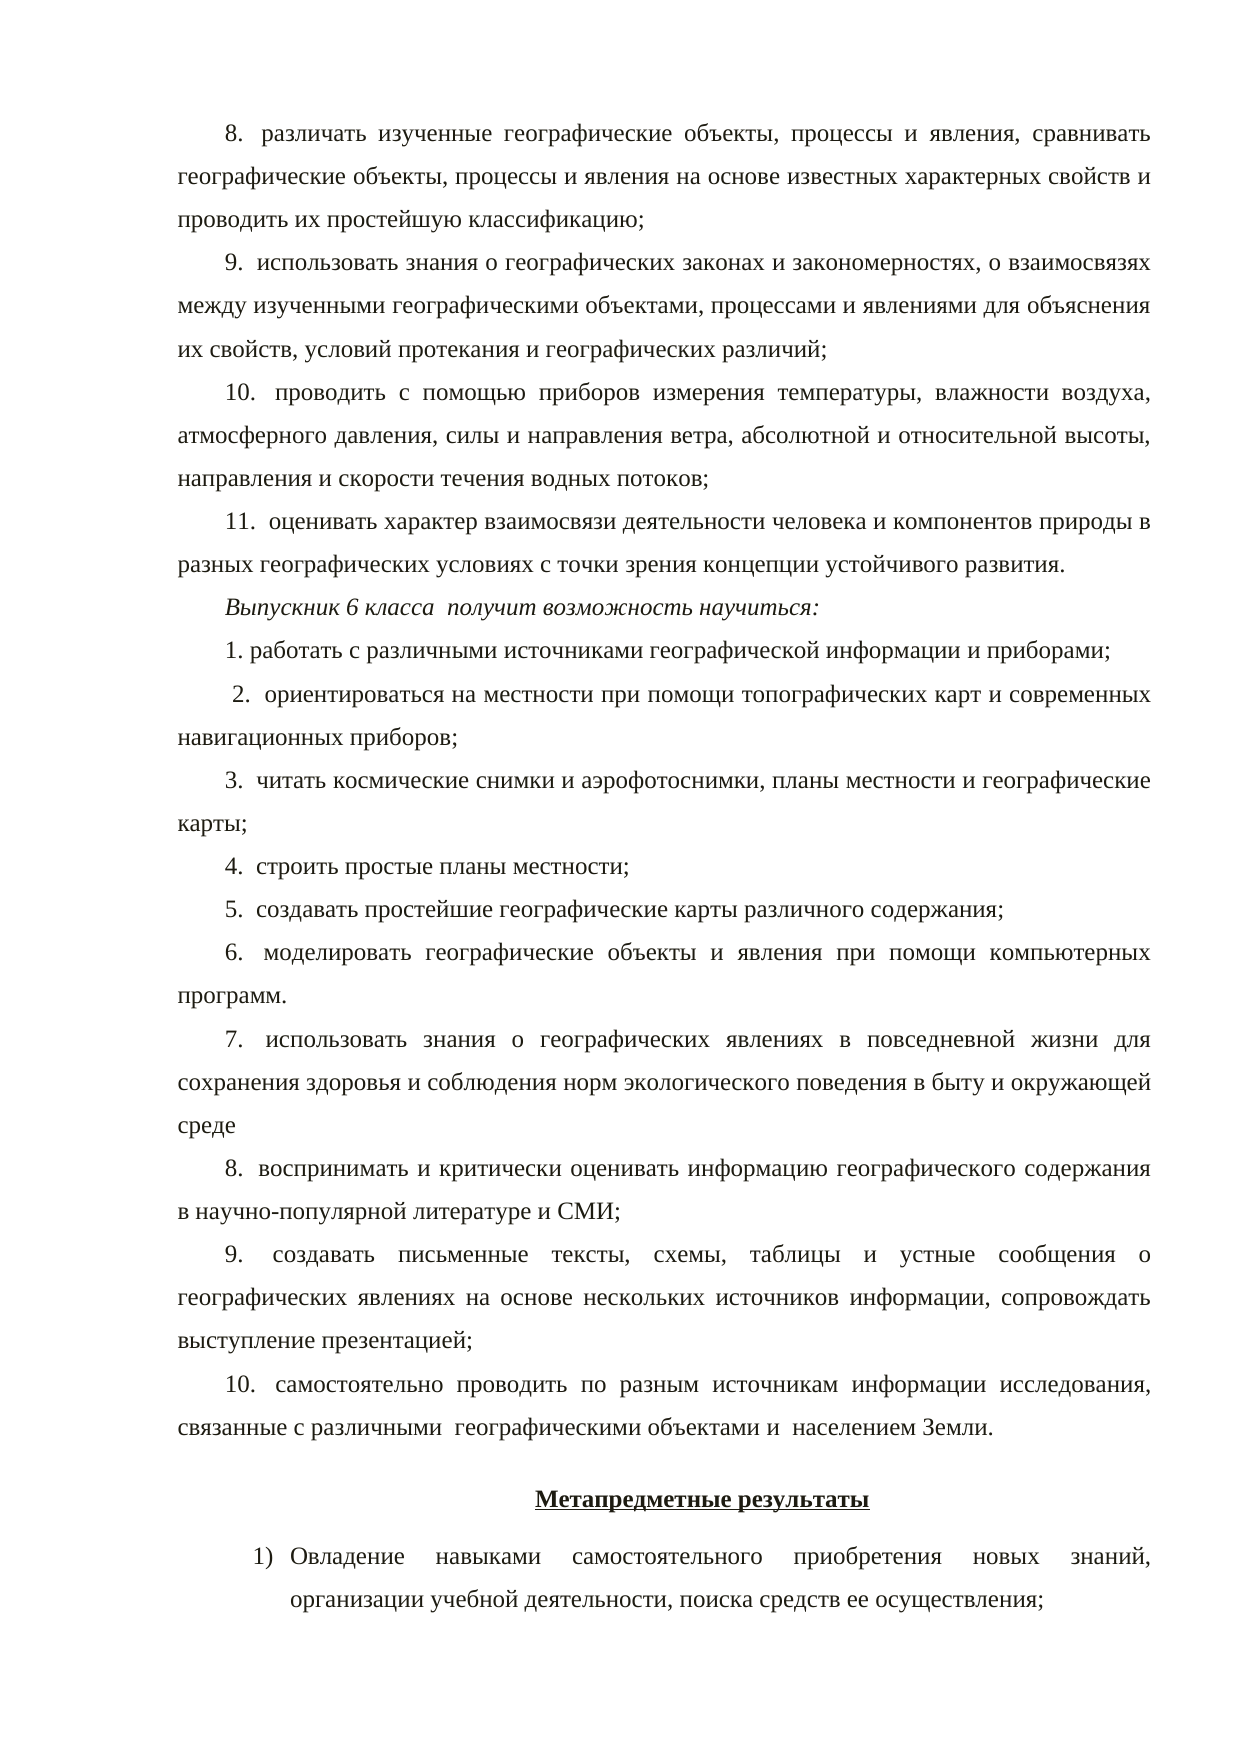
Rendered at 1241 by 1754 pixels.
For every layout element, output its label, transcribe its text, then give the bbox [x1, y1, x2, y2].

text 8. различать изученные географические объекты, процессы и явления, сравнивать географические объекты, процессы и явления на основе известных характерных свойств и проводить их простейшую классификацию; [177, 118, 1152, 233]
text 7. использовать знания о географических явлениях в повседневной жизни для сохранения здоровья и соблюдения норм экологического поведения в быту и окружающей среде [177, 1024, 1152, 1139]
text Выпускник 6 класса получит возможность научиться: [177, 592, 1152, 621]
text 8. воспринимать и критически оценивать информацию географического содержания в научно-популярной литературе и СМИ; [177, 1153, 1152, 1225]
text 4. строить простые планы местности; [177, 851, 1152, 880]
text 5. создавать простейшие географические карты различного содержания; [177, 894, 1152, 923]
text 2. ориентироваться на местности при помощи топографических карт и современных навигационных приборов; [177, 679, 1152, 751]
text 3. читать космические снимки и аэрофотоснимки, планы местности и географические карты; [177, 765, 1152, 837]
text 10. проводить с помощью приборов измерения температуры, влажности воздуха, атмосферного давления, силы и направления ветра, абсолютной и относительной высоты, направления и скорости течения водных потоков; [177, 377, 1152, 492]
text 9. создавать письменные тексты, схемы, таблицы и устные сообщения о географических явлениях на основе нескольких источников информации, сопровождать выступление презентацией; [177, 1239, 1152, 1354]
list Овладение навыками самостоятельного приобретения новых знаний, организации учебной деятельности, поиска средств ее осуществления; [252, 1541, 1152, 1613]
text 9. использовать знания о географических законах и закономерностях, о взаимосвязях между изученными географическими объектами, процессами и явлениями для объяснения их свойств, условий протекания и географических различий; [177, 247, 1152, 362]
text 10. самостоятельно проводить по разным источникам информации исследования, связанные с различными географическими объектами и населением Земли. [177, 1369, 1152, 1441]
text 1. работать с различными источниками географической информации и приборами; [177, 636, 1152, 664]
text 11. оценивать характер взаимосвязи деятельности человека и компонентов природы в разных географических условиях с точки зрения концепции устойчивого развития. [177, 506, 1152, 578]
text 6. моделировать географические объекты и явления при помощи компьютерных программ. [177, 937, 1152, 1009]
text Метапредметные результаты [252, 1484, 1152, 1512]
